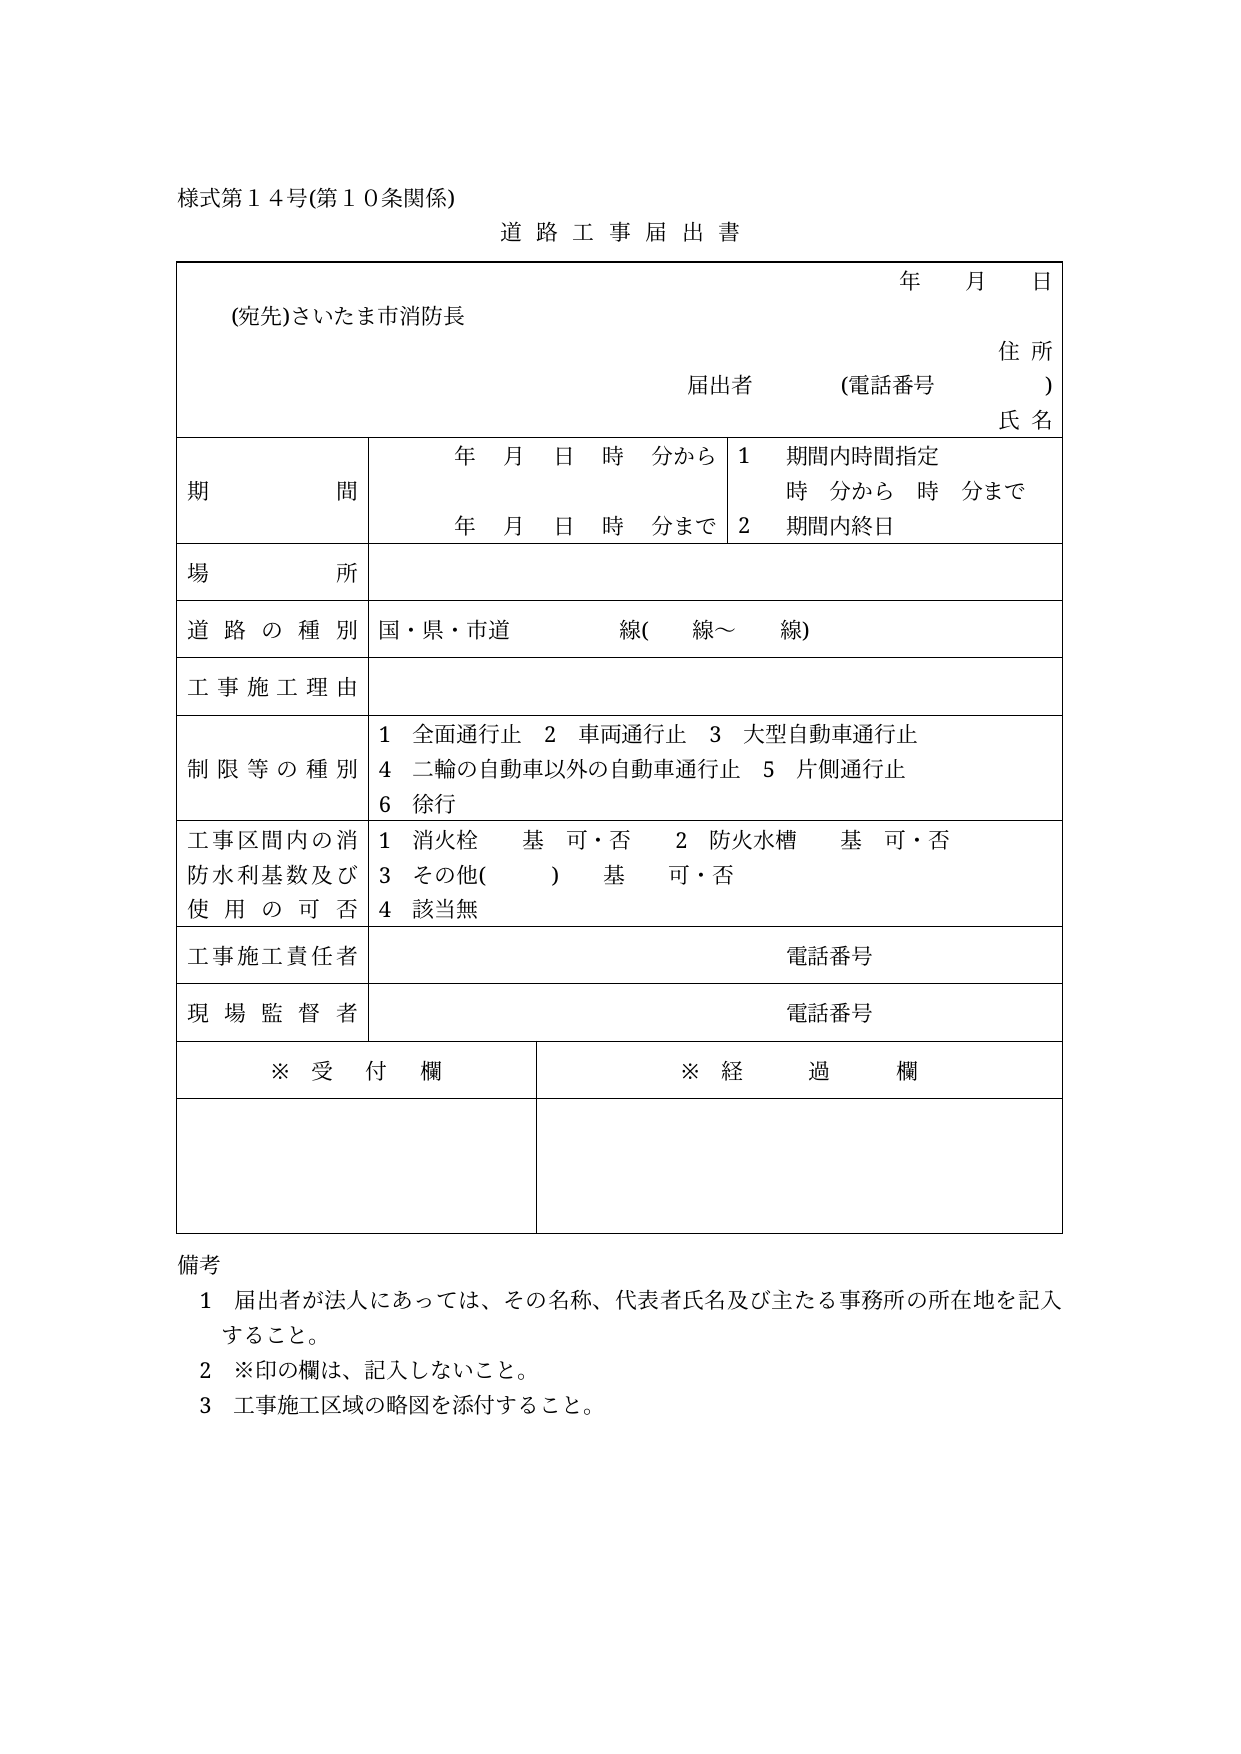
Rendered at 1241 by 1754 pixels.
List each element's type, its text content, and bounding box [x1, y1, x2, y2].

text 1 届出者が法人にあっては、その名称、代表者氏名及び主たる事務所の所在地を記入すること。 [177, 1282, 1063, 1351]
table_cell [177, 1099, 536, 1233]
table_cell ※ 受付欄 [177, 1042, 536, 1098]
table_cell 年 月 日 時 分から 年 月 日 時 分まで [369, 438, 727, 543]
table_cell ※ 経過欄 [537, 1042, 1062, 1098]
table_cell 工事施工責任者 [177, 927, 368, 983]
table_cell 工事施工理由 [177, 658, 368, 714]
table_cell [537, 1099, 1062, 1233]
table_cell [369, 544, 1062, 600]
text 道路工事届出書 [177, 214, 1063, 249]
table_cell 1 全面通行止 2 車両通行止 3 大型自動車通行止 4 二輪の自動車以外の自動車通行止 5 片側通行止 6 徐行 [369, 716, 1062, 820]
table_cell 1 2 [728, 438, 775, 543]
table_cell 1 消火栓 基 可・否 2 防火水槽 基 可・否 3 その他( ) 基 可・否 4 該当無 [369, 821, 1062, 926]
text 2 ※印の欄は、記入しないこと。 [177, 1351, 1063, 1386]
table_cell 期間 [177, 438, 368, 543]
table_cell 国・県・市道 線( 線～ 線) [369, 601, 1062, 657]
table_cell 期間内時間指定 時 分から 時 分まで 期間内終日 [775, 438, 1062, 543]
table_cell [369, 984, 775, 1041]
table_cell 現場監督者 [177, 984, 368, 1041]
text 備考 [177, 1247, 1063, 1282]
table_cell 道路の種別 [177, 601, 368, 657]
table_cell 制限等の種別 [177, 716, 368, 820]
table_cell 電話番号 [775, 984, 1062, 1041]
table_header 年 月 日 (宛先)さいたま市消防長 住所 届出者 (電話番号 ) 氏名 [177, 263, 1062, 437]
table_cell [369, 658, 1062, 714]
text 様式第１４号(第１０条関係) [177, 179, 1063, 214]
table_cell 電話番号 [775, 927, 1062, 983]
table_cell 工事区間内の消防水利基数及び使用の可否 [177, 821, 368, 926]
text 3 工事施工区域の略図を添付すること。 [177, 1386, 1063, 1421]
table_cell 場所 [177, 544, 368, 600]
table_cell [369, 927, 775, 983]
